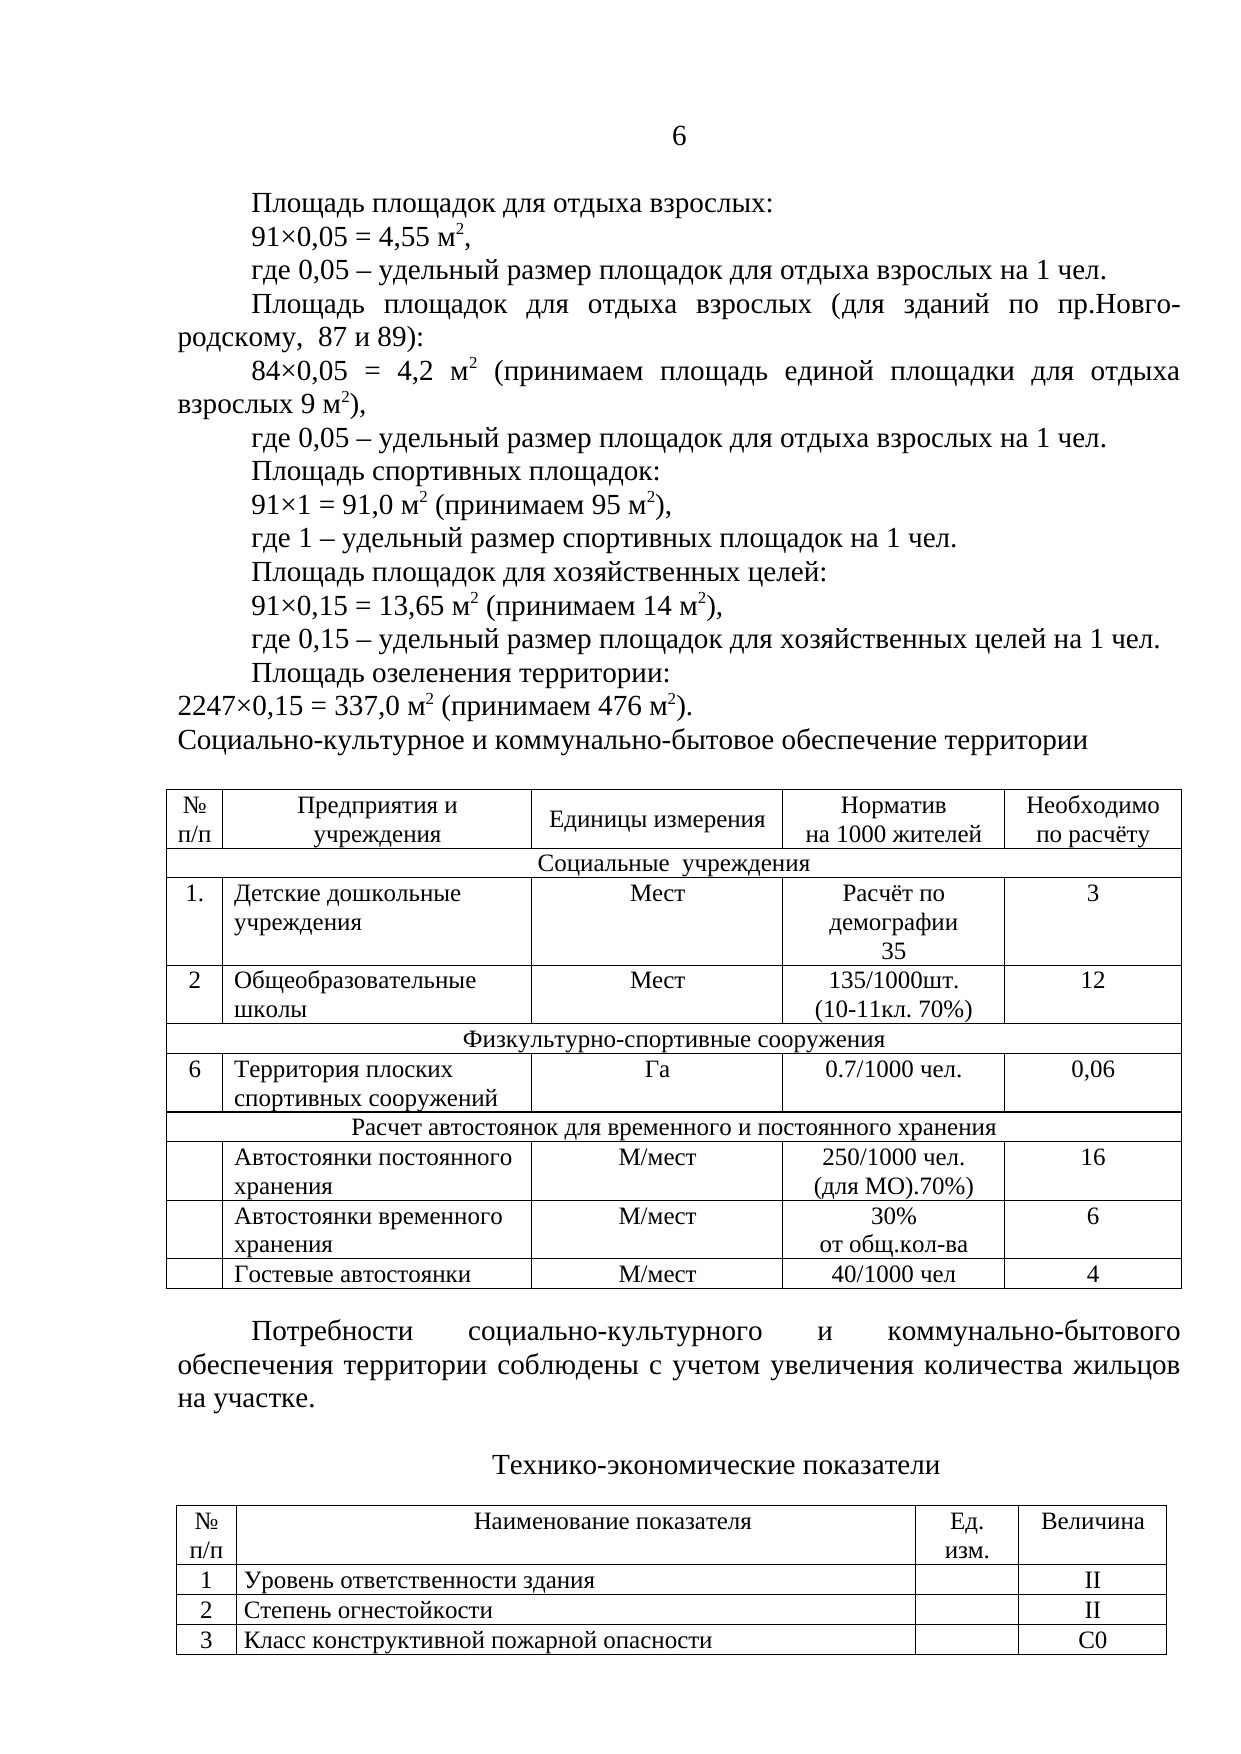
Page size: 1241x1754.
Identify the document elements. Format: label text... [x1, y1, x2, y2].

table_cell Общеобразовательные школы [223, 966, 531, 1023]
text Социально-культурное и коммунально-бытовое обеспечение территории [177, 722, 1182, 755]
table_cell [916, 1595, 1018, 1624]
table_cell 6 [1005, 1201, 1181, 1258]
table_cell Детские дошкольные учреждения [223, 878, 531, 964]
table_cell Автостоянки временного хранения [223, 1201, 531, 1258]
table_header Необходимо по расчёту [1005, 790, 1181, 847]
table_cell 1 [177, 1565, 236, 1594]
table_cell 1. [167, 878, 222, 964]
table_header Норматив на 1000 жителей [783, 790, 1004, 847]
table_cell [167, 1201, 222, 1258]
table_cell 3 [177, 1625, 236, 1654]
text Площадь площадок для хозяйственных целей: [177, 554, 1181, 588]
text 91×0,15 = 13,65 м2 (принимаем 14 м2), [177, 588, 1181, 621]
table_cell Социальные учреждения [167, 849, 1181, 877]
text Потребности социально-культурного и коммунально-бытового обеспечения территории соблюдены с учетом увеличения количества жильцов на участке. [177, 1313, 1181, 1414]
text где 0,05 – удельный размер площадок для отдыха взрослых на 1 чел. [177, 252, 1181, 286]
table_cell Расчет автостоянок для временного и постоянного хранения [167, 1113, 1181, 1141]
text Площадь площадок для отдыха взрослых (для зданий по пр.Новго-родскому, 87 и 89): [177, 286, 1181, 353]
table_cell 2 [167, 966, 222, 1023]
table_header Предприятия и учреждения [223, 790, 531, 847]
text 84×0,05 = 4,2 м2 (принимаем площадь единой площадки для отдыха взрослых 9 м2), [177, 353, 1181, 420]
table_cell Уровень ответственности здания [237, 1565, 915, 1594]
table_cell Гостевые автостоянки [223, 1259, 531, 1288]
table_cell 0.7/1000 чел. [783, 1054, 1004, 1111]
table_cell М/мест [532, 1259, 782, 1288]
table_cell М/мест [532, 1201, 782, 1258]
table_cell Класс конструктивной пожарной опасности [237, 1625, 915, 1654]
table_cell Расчёт по демографии 35 [783, 878, 1004, 964]
text 2247×0,15 = 337,0 м2 (принимаем 476 м2). [177, 688, 1182, 722]
text 6 [177, 118, 1181, 152]
text Площадь спортивных площадок: [177, 453, 1181, 487]
text где 0,05 – удельный размер площадок для отдыха взрослых на 1 чел. [177, 420, 1181, 453]
table_cell 40/1000 чел [783, 1259, 1004, 1288]
table_header Единицы измерения [532, 790, 782, 847]
table_header № п/п [167, 790, 222, 847]
table_cell 135/1000шт. (10-11кл. 70%) [783, 966, 1004, 1023]
table_cell [167, 1142, 222, 1200]
table_cell 250/1000 чел. (для МО).70%) [783, 1142, 1004, 1200]
table_cell Автостоянки постоянного хранения [223, 1142, 531, 1200]
text Площадь озеленения территории: [177, 655, 1181, 688]
table_cell С0 [1019, 1625, 1166, 1654]
table_header Величина [1019, 1506, 1166, 1564]
text где 1 – удельный размер спортивных площадок на 1 чел. [177, 521, 1181, 554]
table_cell [916, 1565, 1018, 1594]
text где 0,15 – удельный размер площадок для хозяйственных целей на 1 чел. [177, 621, 1181, 655]
table_cell Территория плоских спортивных сооружений [223, 1054, 531, 1111]
text Площадь площадок для отдыха взрослых: [177, 185, 1181, 219]
table_cell 2 [177, 1595, 236, 1624]
table_cell М/мест [532, 1142, 782, 1200]
table_cell 3 [1005, 878, 1181, 964]
table_cell 16 [1005, 1142, 1181, 1200]
table_cell 6 [167, 1054, 222, 1111]
text Технико-экономические показатели [177, 1447, 1181, 1481]
table_cell Мест [532, 966, 782, 1023]
table_header № п/п [177, 1506, 236, 1564]
table_cell 0,06 [1005, 1054, 1181, 1111]
table_cell 4 [1005, 1259, 1181, 1288]
table_cell [916, 1625, 1018, 1654]
text 91×0,05 = 4,55 м2, [177, 219, 1181, 252]
table_cell 30% от общ.кол-ва [783, 1201, 1004, 1258]
table_cell 12 [1005, 966, 1181, 1023]
table_cell Га [532, 1054, 782, 1111]
text 91×1 = 91,0 м2 (принимаем 95 м2), [177, 487, 1181, 521]
table_cell II [1019, 1565, 1166, 1594]
table_cell II [1019, 1595, 1166, 1624]
table_cell Степень огнестойкости [237, 1595, 915, 1624]
table_cell Физкультурно-спортивные сооружения [167, 1024, 1181, 1053]
table_cell Мест [532, 878, 782, 964]
table_header Наименование показателя [237, 1506, 915, 1564]
table_cell [167, 1259, 222, 1288]
table_header Ед. изм. [916, 1506, 1018, 1564]
